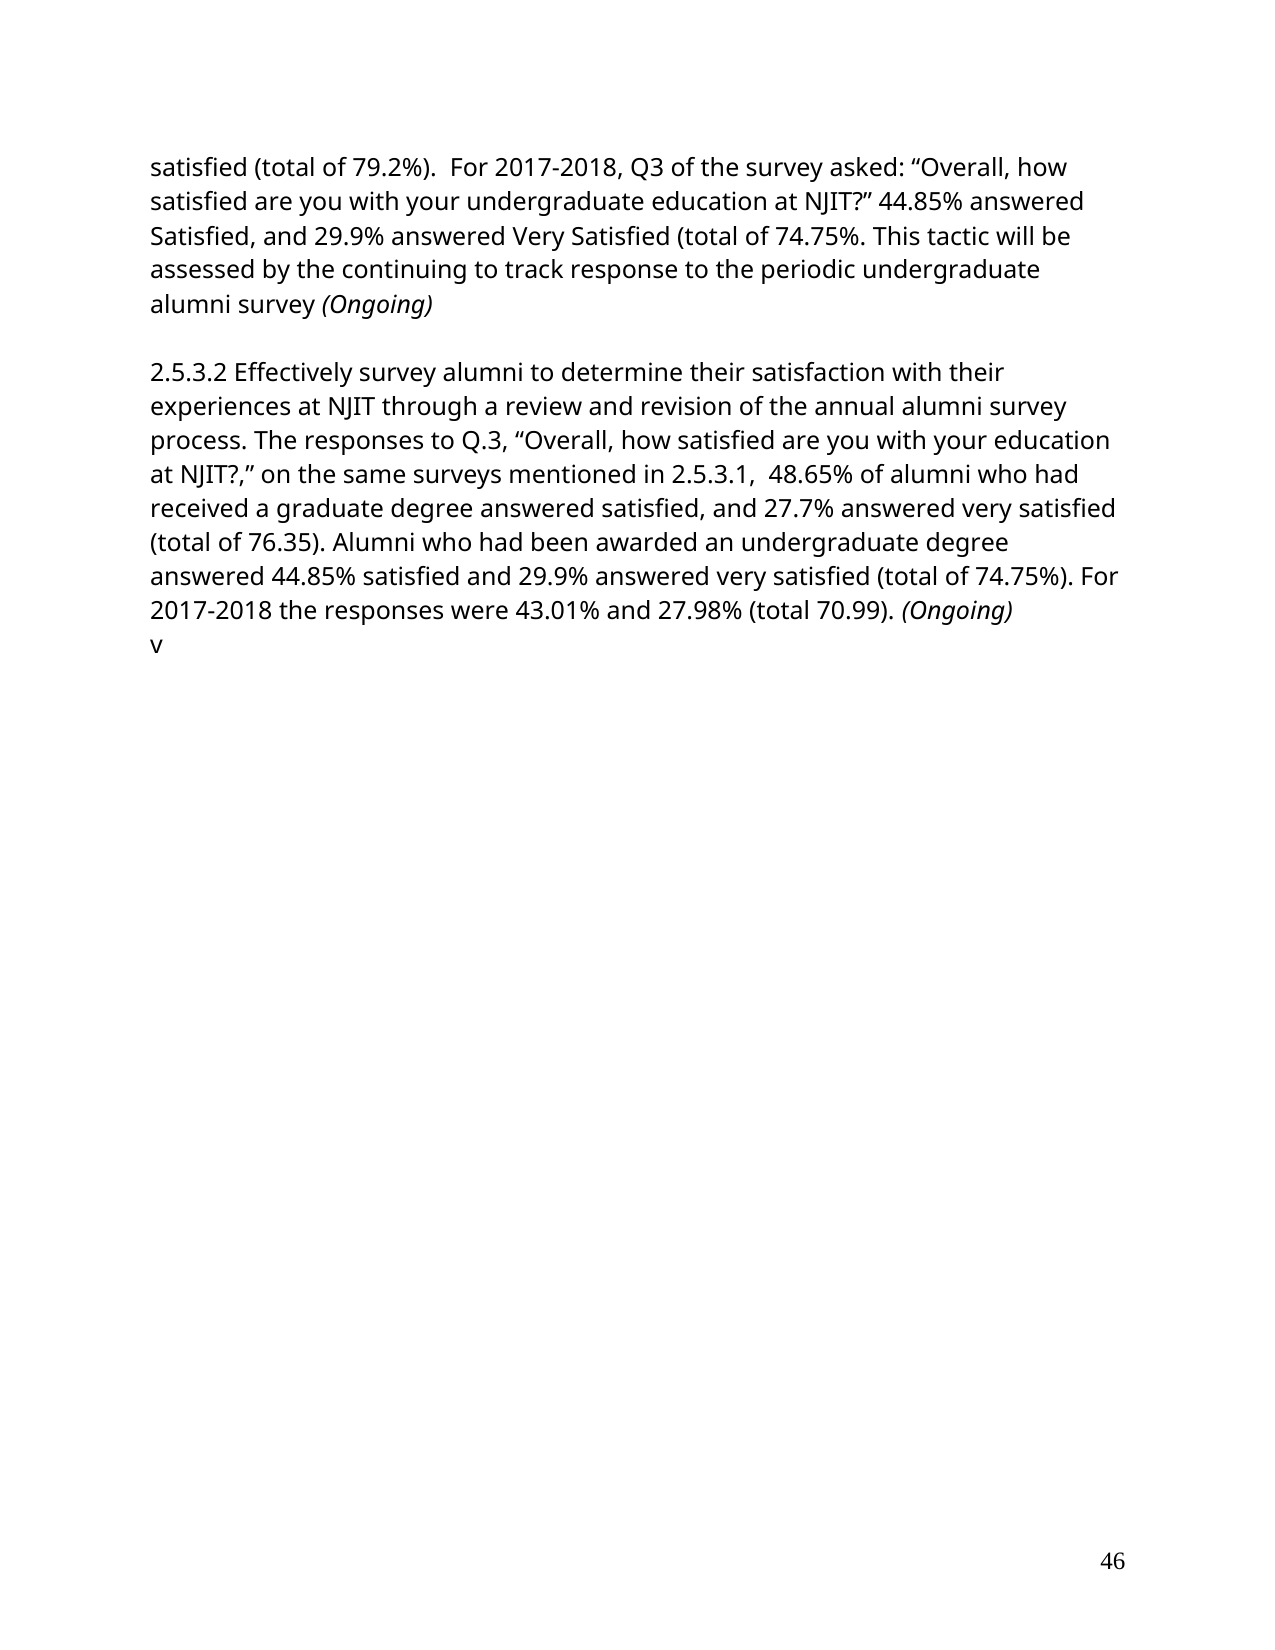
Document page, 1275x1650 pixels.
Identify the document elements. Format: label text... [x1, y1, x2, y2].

text 2.5.3.2 Effectively survey alumni to determine their satisfaction with their experiences at NJIT through a review and revision of the annual alumni survey process. The responses to Q.3, “Overall, how satisfied are you with your education at NJIT?,” on the same surveys mentioned in 2.5.3.1, 48.65% of alumni who had received a graduate degree answered satisfied, and 27.7% answered very satisfied (total of 76.35). Alumni who had been awarded an undergraduate degree answered 44.85% satisfied and 29.9% answered very satisfied (total of 74.75%). For 2017-2018 the responses were 43.01% and 27.98% (total 70.99). (Ongoing) [150, 354, 1125, 627]
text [150, 150, 1125, 320]
text v [150, 627, 1125, 661]
